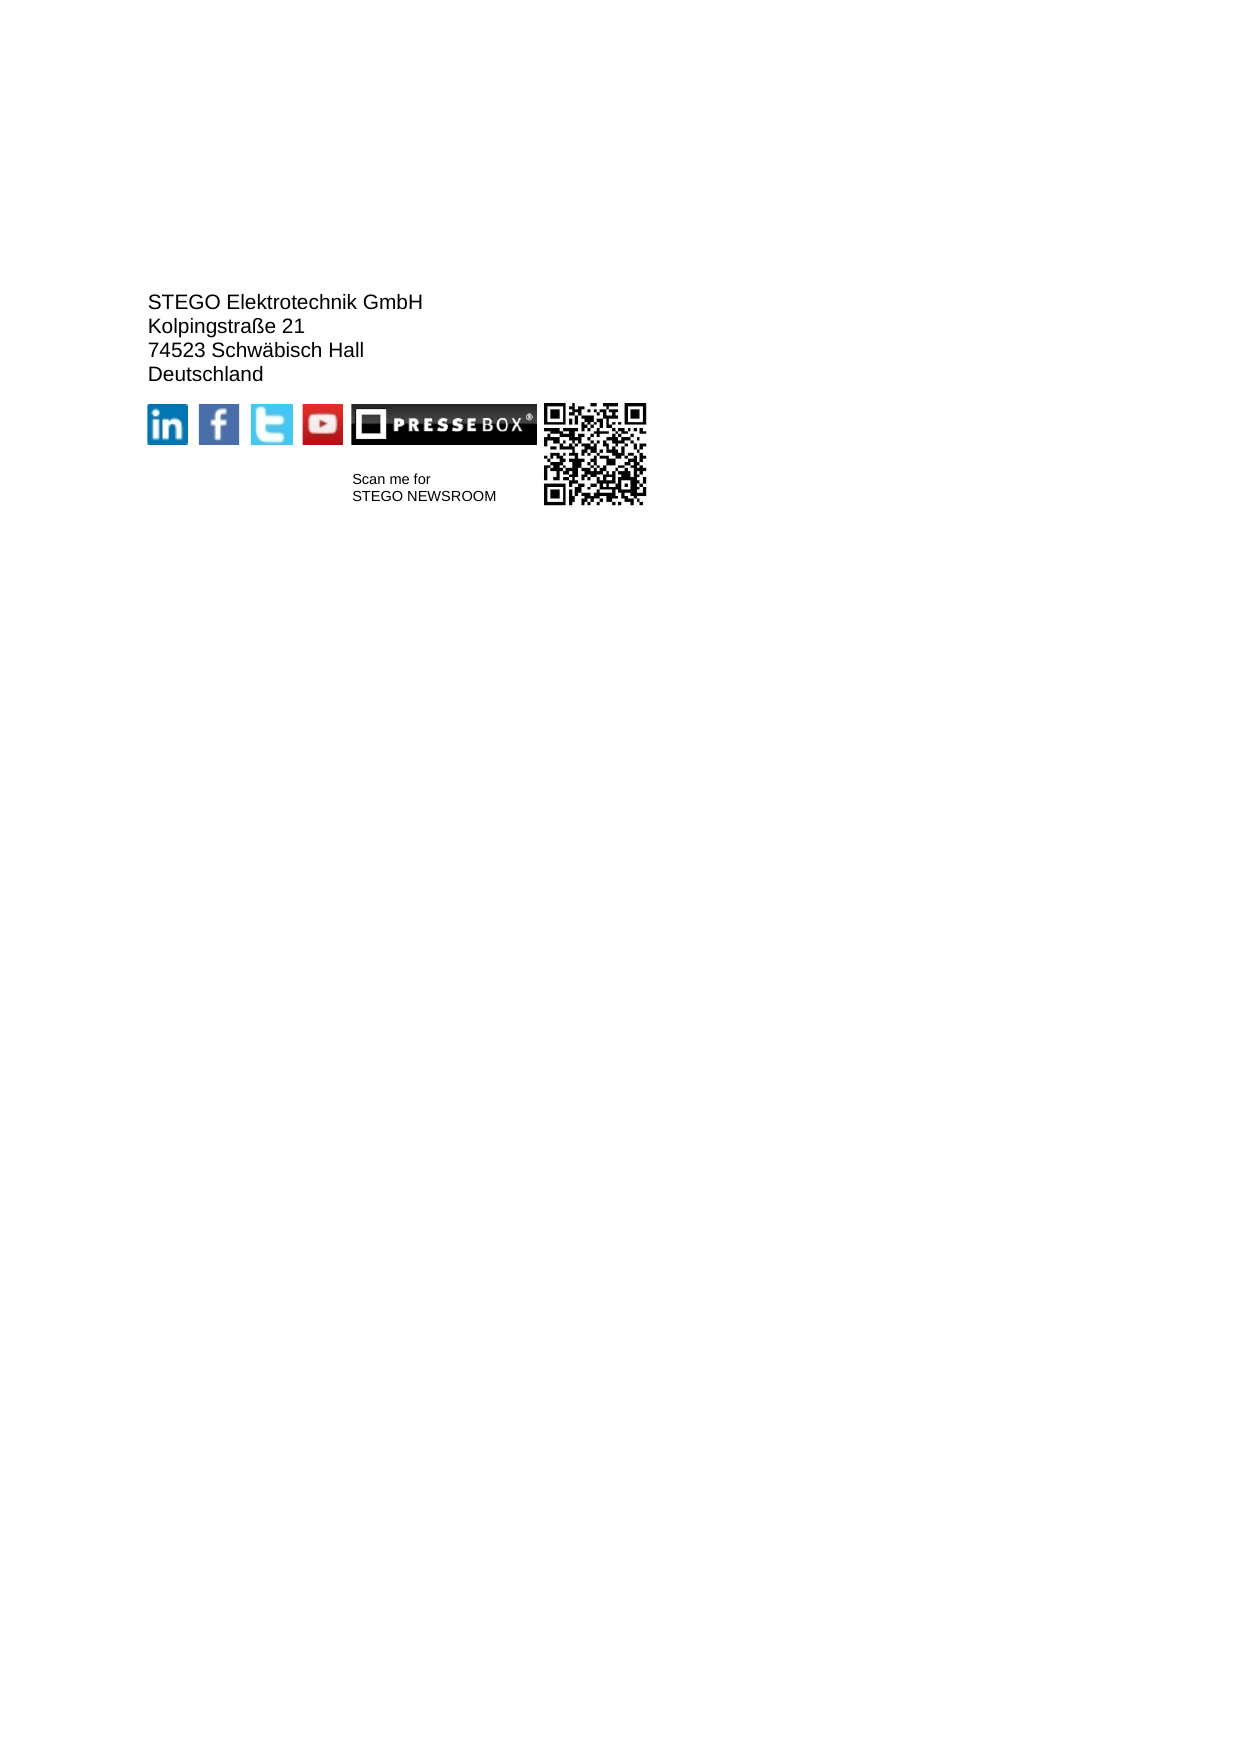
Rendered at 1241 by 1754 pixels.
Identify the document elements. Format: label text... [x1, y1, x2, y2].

text STEGO Elektrotechnik GmbH [148, 290, 1092, 314]
picture [250, 404, 293, 445]
picture [147, 404, 188, 440]
picture [542, 401, 649, 508]
picture [302, 404, 343, 445]
text Kolpingstraße 21 [148, 314, 1092, 338]
text Deutschland [148, 362, 1092, 386]
text 74523 Schwäbisch Hall [148, 338, 1092, 362]
picture [198, 404, 240, 445]
picture [351, 404, 537, 445]
